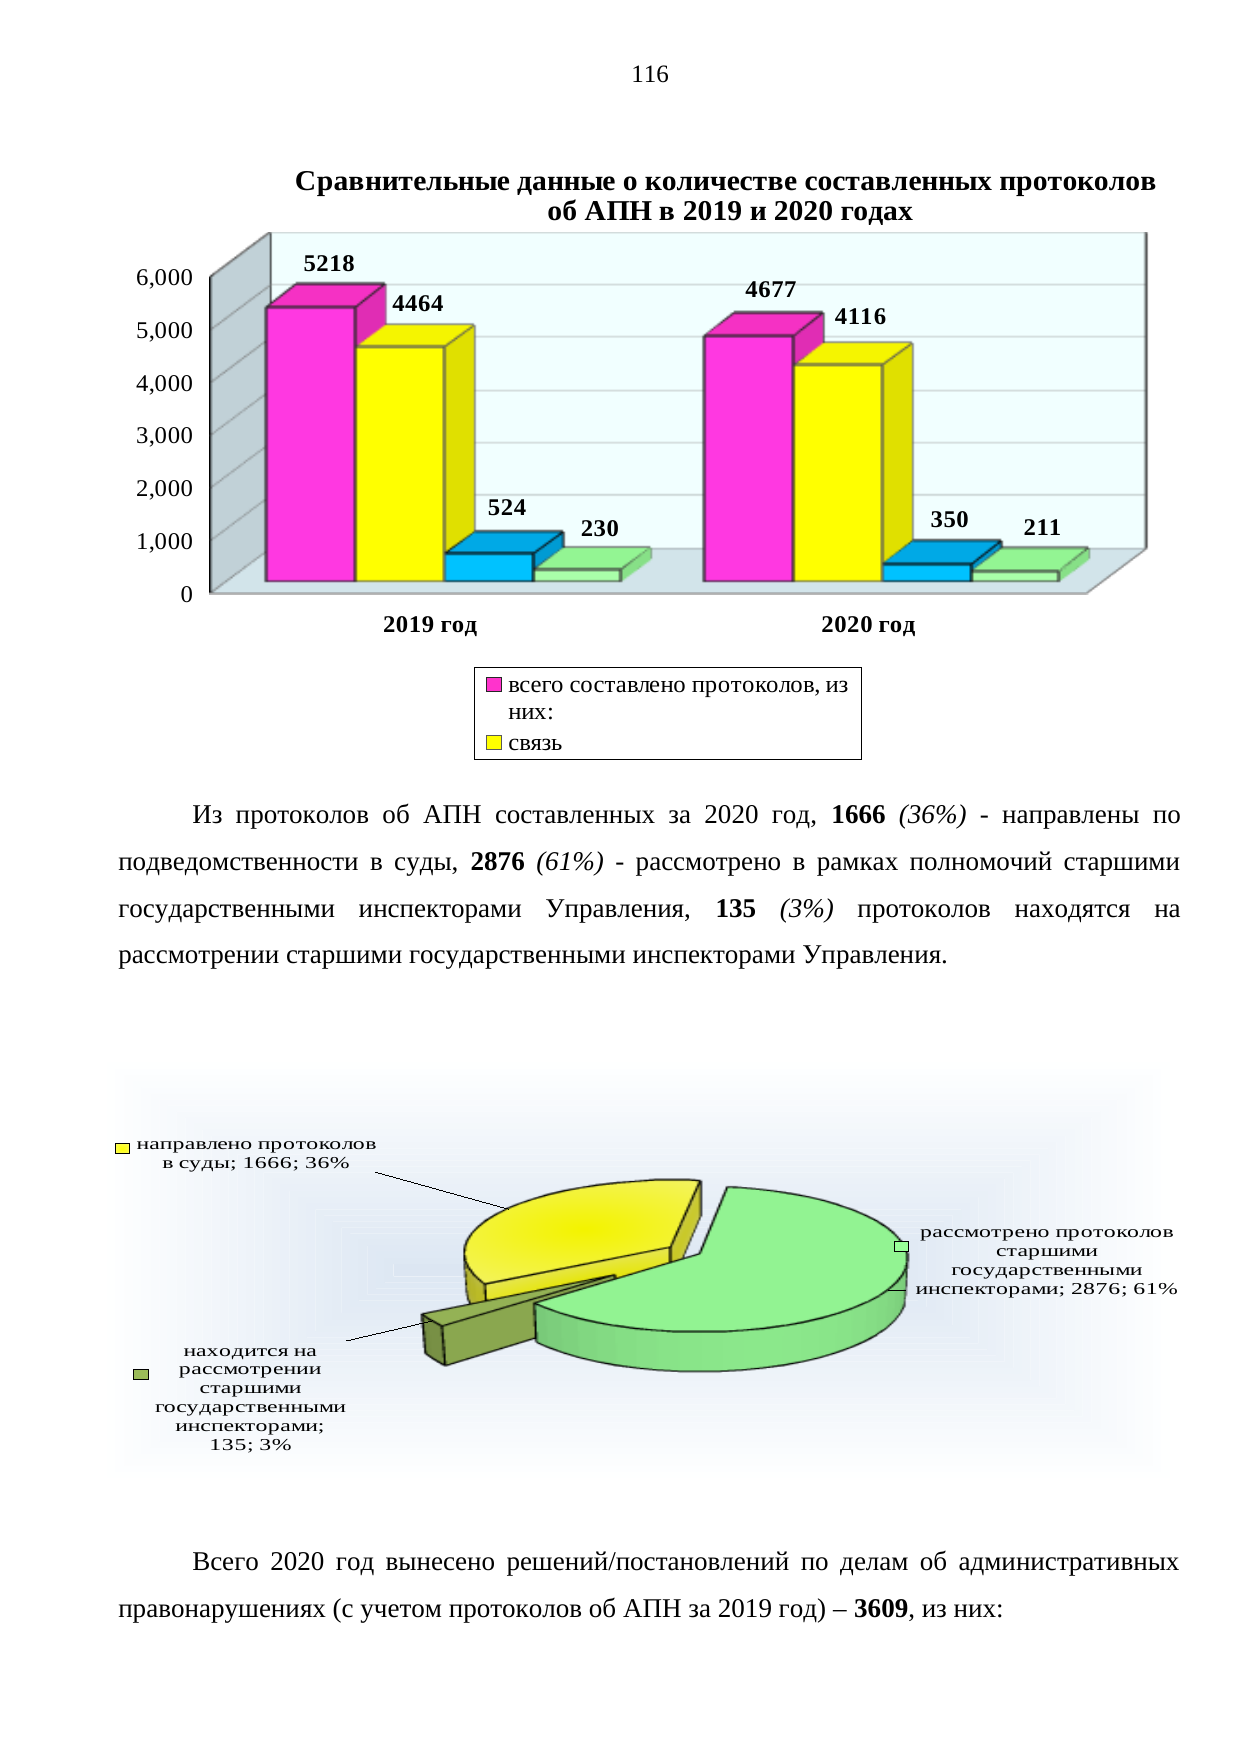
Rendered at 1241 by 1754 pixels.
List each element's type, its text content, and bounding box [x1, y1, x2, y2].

text Всего 2020 год вынесено решений/постановлений по делам об административных правонарушениях (с учетом протоколов об АПН за 2019 год) – 3609, из них: [118, 1545, 1181, 1623]
text Из протоколов об АПН составленных за 2020 год, 1666 (36%) - направлены по подведомственности в суды, 2876 (61%) - рассмотрено в рамках полномочий старшими государственными инспекторами Управления, 135 (3%) протоколов находятся на рассмотрении старшими государственными инспекторами Управления. [118, 798, 1181, 970]
